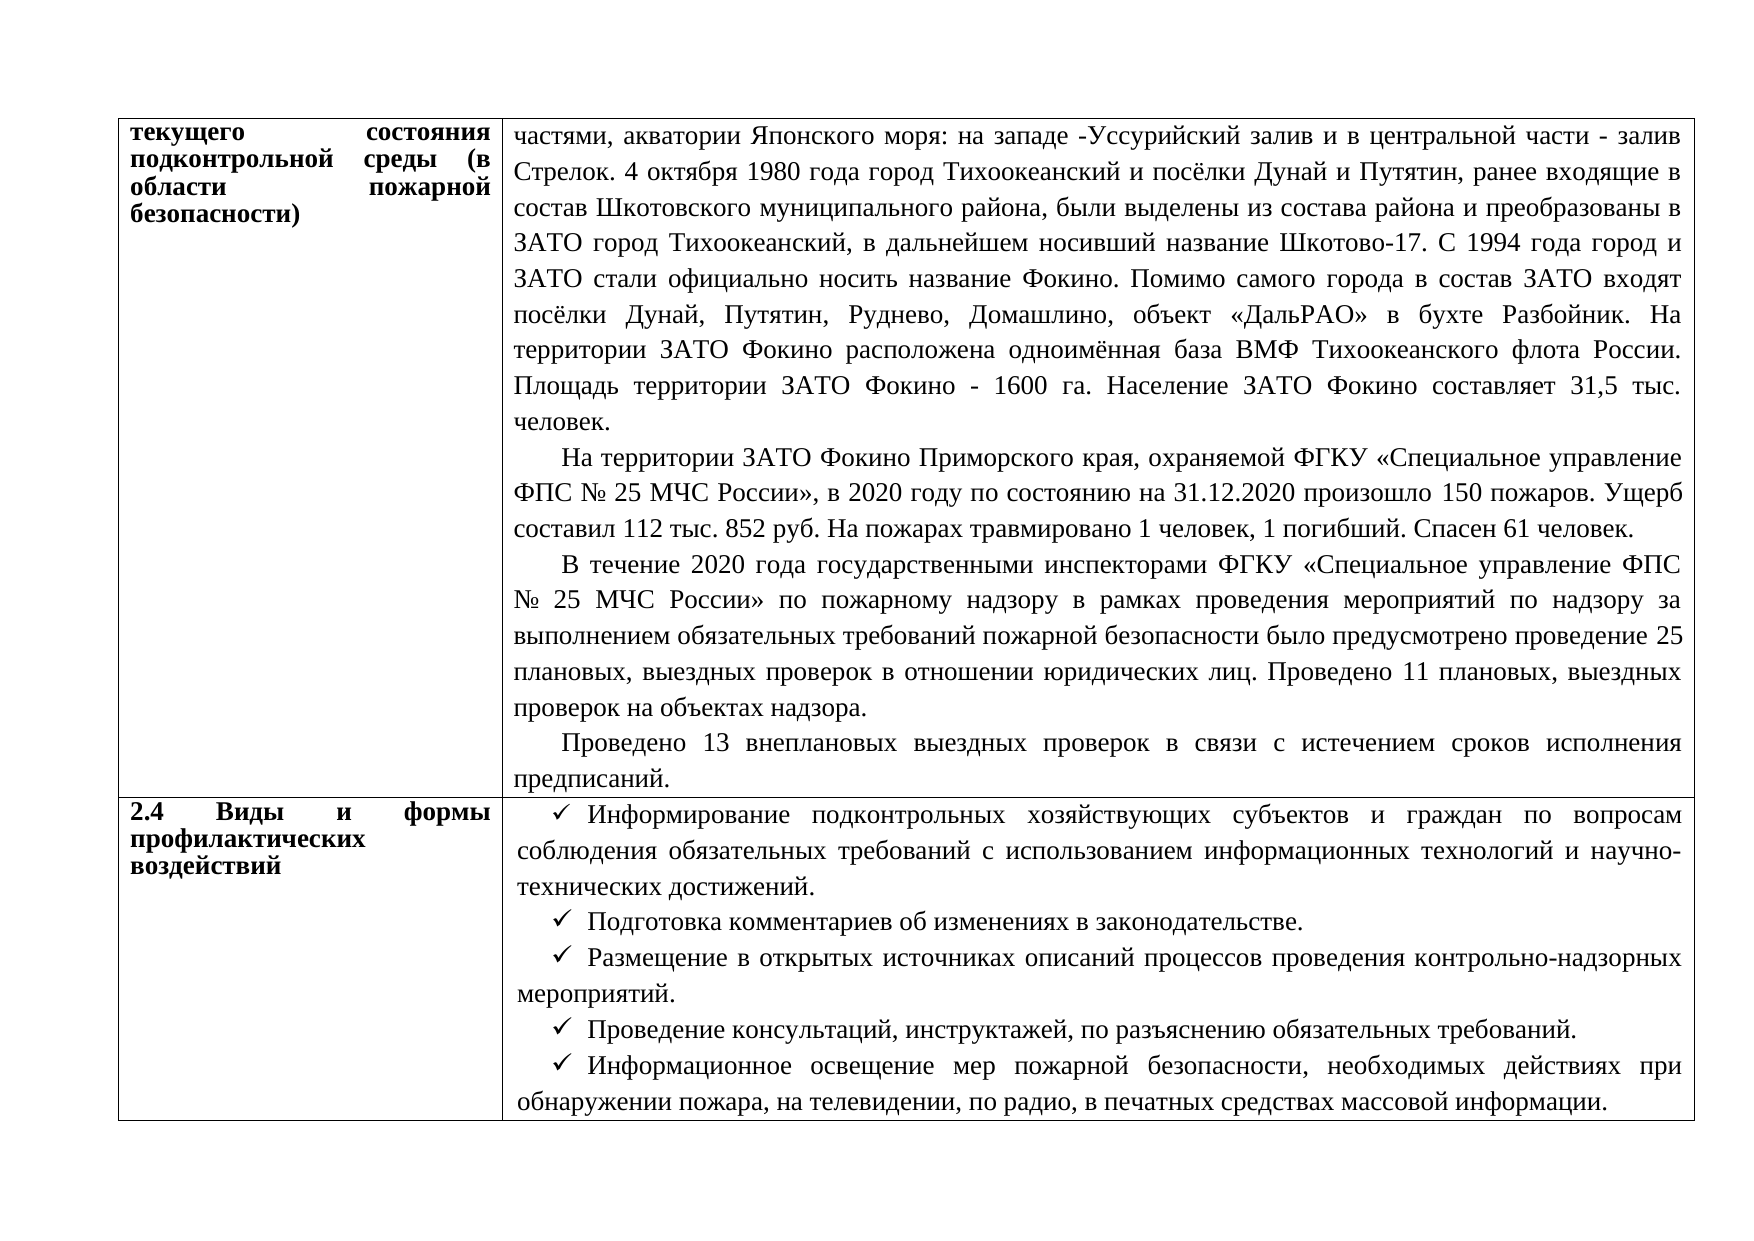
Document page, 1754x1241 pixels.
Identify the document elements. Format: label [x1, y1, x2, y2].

table_cell [503, 798, 1694, 1120]
table_cell [119, 119, 502, 797]
table_cell [119, 798, 502, 1120]
table_cell [503, 119, 1694, 797]
